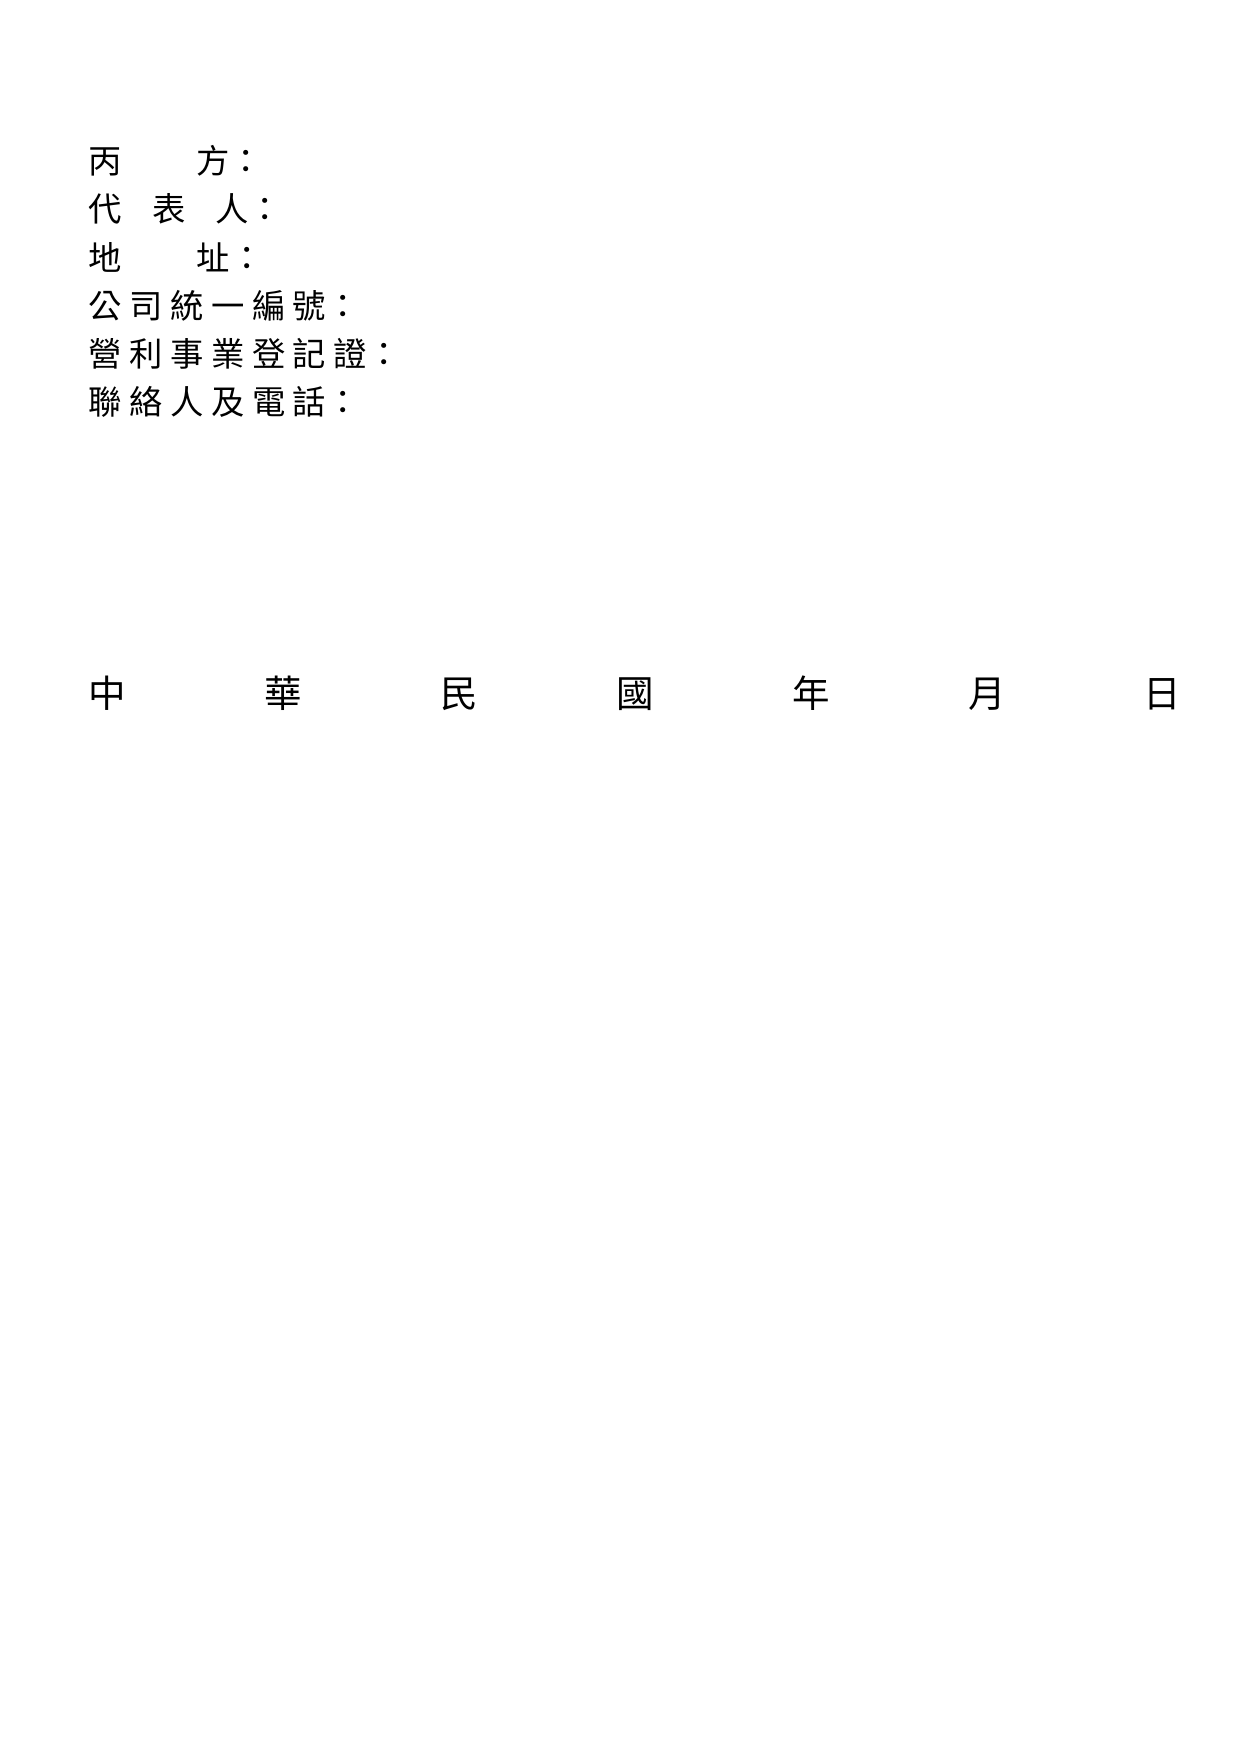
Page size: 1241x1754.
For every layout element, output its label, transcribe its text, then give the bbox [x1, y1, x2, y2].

text 地 址： [89, 231, 1181, 279]
text 聯 絡 人 及 電 話： [89, 376, 1181, 424]
text 公 司 統 一 編 號： [89, 279, 1181, 328]
text 中華民國年月日 [89, 664, 1181, 718]
text 營 利 事 業 登 記 證： [89, 328, 1181, 376]
text 丙 方： [89, 135, 1181, 183]
text 代 表 人： [89, 183, 1181, 231]
